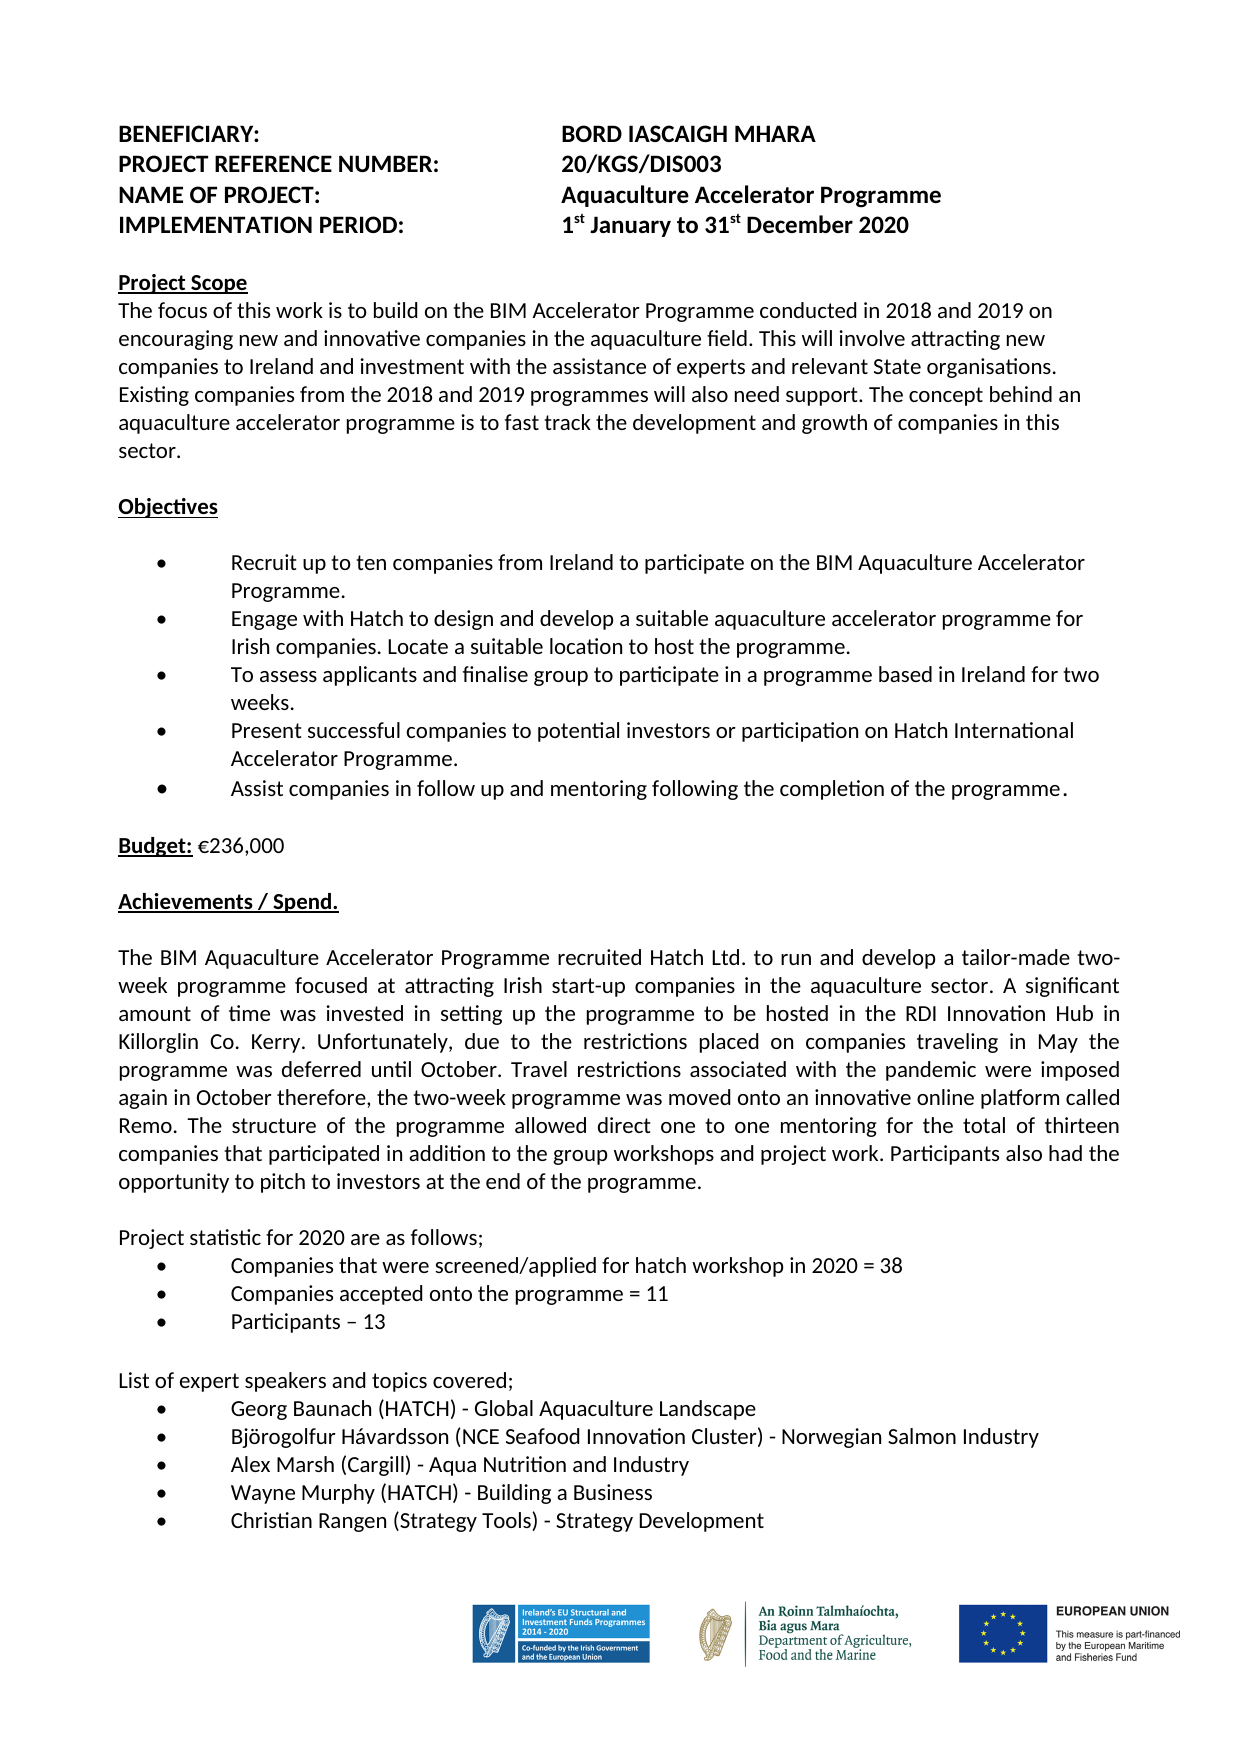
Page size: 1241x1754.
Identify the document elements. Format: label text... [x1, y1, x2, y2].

list Recruit up to ten companies from Ireland to participate on the BIM Aquaculture Accelerator Programme. [156, 548, 1122, 604]
list Assist companies in follow up and mentoring following the completion of the programme. [156, 773, 1122, 803]
text Project Scope [118, 268, 1122, 296]
list To assess applicants and finalise group to participate in a programme based in Ireland for two weeks. [156, 661, 1122, 717]
list Engage with Hatch to design and develop a suitable aquaculture accelerator programme for Irish companies. Locate a suitable location to host the programme. [156, 604, 1122, 661]
text NAME OF PROJECT: Aquaculture Accelerator Programme [118, 179, 1122, 210]
list Present successful companies to potential investors or participation on Hatch International Accelerator Programme. [156, 717, 1122, 773]
text Project statistic for 2020 are as follows; [118, 1223, 1122, 1251]
list Companies accepted onto the programme = 11 [156, 1279, 1122, 1307]
text List of expert speakers and topics covered; [118, 1366, 1122, 1394]
text The BIM Aquaculture Accelerator Programme recruited Hatch Ltd. to run and develop a tailor-made two-week programme focused at attracting Irish start-up companies in the aquaculture sector. A significant amount of time was invested in setting up the programme to be hosted in the RDI Innovation Hub in Killorglin Co. Kerry. Unfortunately, due to the restrictions placed on companies traveling in May the programme was deferred until October. Travel restrictions associated with the pandemic were imposed again in October therefore, the two-week programme was moved onto an innovative online platform called Remo. The structure of the programme allowed direct one to one mentoring for the total of thirteen companies that participated in addition to the group workshops and project work. Participants also had the opportunity to pitch to investors at the end of the programme. [118, 943, 1122, 1195]
text Achievements / Spend. [118, 887, 1122, 915]
list Christian Rangen (Strategy Tools) - Strategy Development [156, 1506, 1122, 1534]
text The focus of this work is to build on the BIM Accelerator Programme conducted in 2018 and 2019 on encouraging new and innovative companies in the aquaculture field. This will involve attracting new companies to Ireland and investment with the assistance of experts and relevant State organisations. Existing companies from the 2018 and 2019 programmes will also need support. The concept behind an aquaculture accelerator programme is to fast track the development and growth of companies in this sector. [118, 296, 1122, 464]
text Budget: €236,000 [118, 831, 1122, 859]
list Georg Baunach (HATCH) - Global Aquaculture Landscape [156, 1394, 1122, 1422]
list Alex Marsh (Cargill) - Aqua Nutrition and Industry [156, 1450, 1122, 1478]
text IMPLEMENTATION PERIOD: 1st January to 31st December 2020 [118, 210, 1122, 240]
list Companies that were screened/applied for hatch workshop in 2020 = 38 [156, 1251, 1122, 1279]
picture [0, 1457, 1241, 1754]
list Wayne Murphy (HATCH) - Building a Business [156, 1478, 1122, 1506]
text PROJECT REFERENCE NUMBER: 20/KGS/DIS003 [118, 149, 1122, 179]
text BENEFICIARY: BORD IASCAIGH MHARA [118, 118, 1122, 149]
text Objectives [118, 492, 1122, 520]
list Participants – 13 [156, 1307, 1122, 1336]
list Björogolfur Hávardsson (NCE Seafood Innovation Cluster) - Norwegian Salmon Industry [156, 1422, 1122, 1450]
